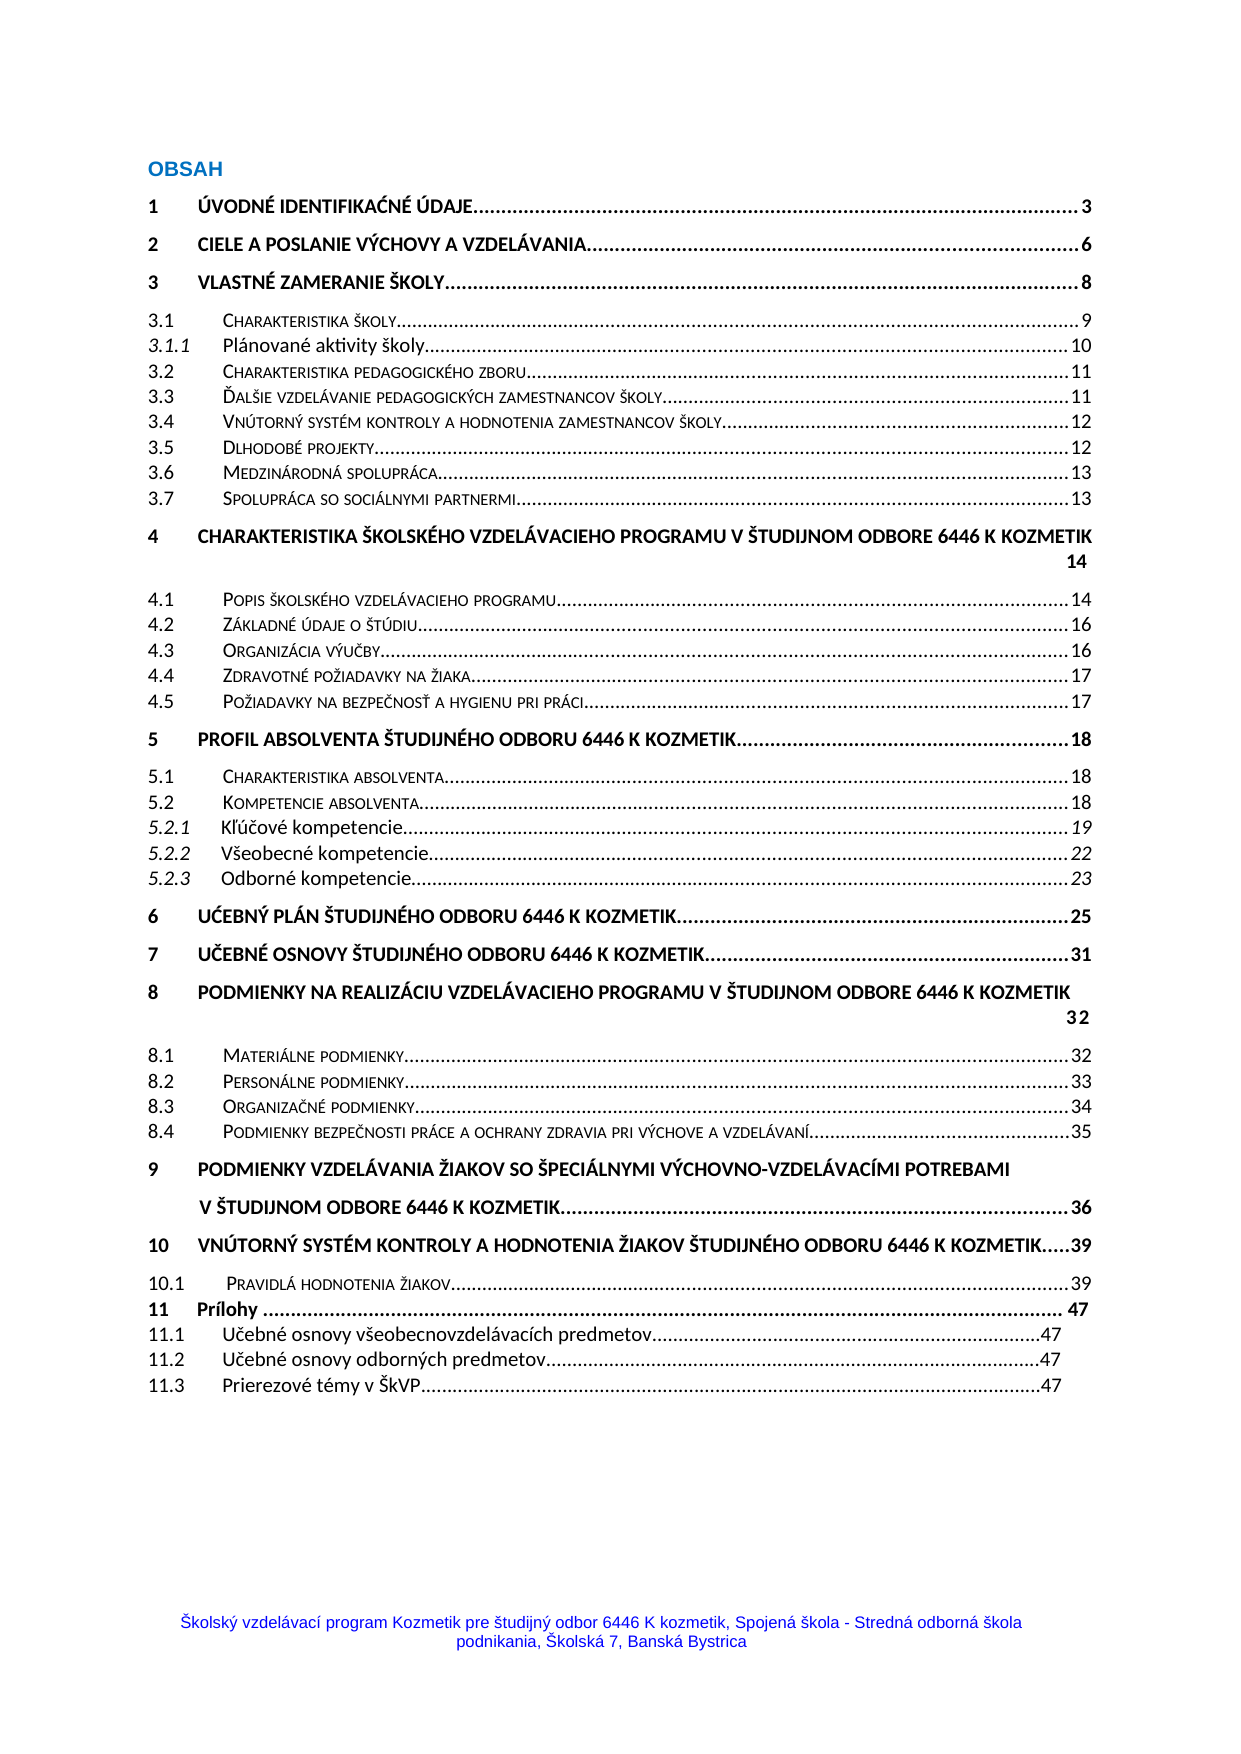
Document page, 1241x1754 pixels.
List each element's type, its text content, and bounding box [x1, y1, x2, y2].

text 5.2.2 Všeobecné kompetencie 22 [148, 840, 1093, 865]
text 7 UČEBNÉ OSNOVY ŠTUDIJNÉHO ODBORU 6446 K kozmetik 31 [148, 941, 1093, 967]
text 5.1 Charakteristika absolventa 18 [148, 764, 1093, 789]
text 5.2 Kompetencie absolventa 18 [148, 789, 1093, 814]
text 3.7 Spolupráca so sociálnymi partnermi 13 [148, 485, 1093, 510]
text 4.5 Požiadavky na bezpečnosť a hygienu pri práci 17 [148, 688, 1093, 713]
text 3.4 Vnútorný systém kontroly a hodnotenia zamestnancov školy 12 [148, 409, 1093, 434]
text 3.3 Ďalšie vzdelávanie pedagogických zamestnancov školy 11 [148, 383, 1093, 409]
text 8.3 Organizačné podmienky 34 [148, 1093, 1093, 1119]
text 8 PODMIENKY NA REALIZÁCIU VZDELÁVACIEHO PROGRAMU V ŠTUDIJNOM ODBORE 6446 K kozmetik 32 [148, 979, 1093, 1030]
text 3.2 Charakteristika pedagogického zboru 11 [148, 358, 1093, 383]
text 5 PROFIL ABSOLVENTA ŠTUDIJNÉHO ODBORU 6446 K kozmetik 18 [148, 726, 1093, 751]
text 9 PODMIENKY VZDELÁVANIA ŽIAKOV SO ŠPECIÁLNYMI VÝCHOVNO-VZDELÁVACÍMI POTREBAMI [148, 1157, 1093, 1182]
text 11.3 Prierezové témy v ŠkVP......................................................................................................................47 [148, 1372, 1093, 1397]
text 6 UĆEBNÝ PLÁN ŠTUDIJNÉHO ODBORU 6446 K kozmetik 25 [148, 903, 1093, 929]
text 4.4 Zdravotné požiadavky na žiaka 17 [148, 662, 1093, 688]
text 11.1 Učebné osnovy všeobecnovzdelávacích predmetov..........................................................................47 [148, 1321, 1093, 1347]
text 4.3 Organizácia výučby 16 [148, 637, 1093, 662]
text 3.1 Charakteristika školy 9 [148, 307, 1093, 332]
text 3.6 Medzinárodná spolupráca 13 [148, 459, 1093, 485]
text 3.1.1 Plánované aktivity školy 10 [148, 332, 1093, 358]
text 10 VNÚTORNÝ SYSTÉM KONTROLY A HODNOTENIA ŽIAKOV ŠTUDIJNÉHO ODBORU 6446 K kozmetik 39 [148, 1232, 1093, 1258]
text 8.1 Materiálne podmienky 32 [148, 1042, 1093, 1068]
text OBSAH [148, 157, 1093, 181]
text 4.1 Popis školského vzdelávacieho programu 14 [148, 586, 1093, 612]
text 2 CIELE A POSLANIE VÝCHOVY A VZDELÁVANIA 6 [148, 231, 1093, 257]
text 5.2.1 Kľúčové kompetencie 19 [148, 814, 1093, 840]
text 4 CHARAKTERISTIKA ŠKOLSKÉHO VZDELÁVACIEHO PROGRAMU V ŠTUDIJNOM ODBORE 6446 K kozmetik 14 [148, 523, 1093, 574]
text 10.1 Pravidlá hodnotenia žiakov 39 [148, 1270, 1093, 1296]
text 1 ÚVODNÉ IDENTIFIKAĆNÉ ÚDAJE 3 [148, 193, 1093, 219]
text 11 Prílohy ................................................................................................................................................ 47 [148, 1296, 1093, 1321]
text 8.4 Podmienky bezpečnosti práce a ochrany zdravia pri výchove a vzdelávaní 35 [148, 1119, 1093, 1144]
text 11.2 Učebné osnovy odborných predmetov..............................................................................................47 [148, 1347, 1093, 1372]
text 3.5 Dlhodobé projekty 12 [148, 434, 1093, 459]
text 4.2 Základné údaje o štúdiu 16 [148, 612, 1093, 637]
text 3 VLASTNÉ ZAMERANIE ŠKOLY 8 [148, 269, 1093, 294]
text V ŠTUDIJNOM ODBORE 6446 K kozmetik 36 [148, 1194, 1093, 1220]
text 5.2.3 Odborné kompetencie 23 [148, 865, 1093, 891]
text 8.2 Personálne podmienky 33 [148, 1068, 1093, 1093]
